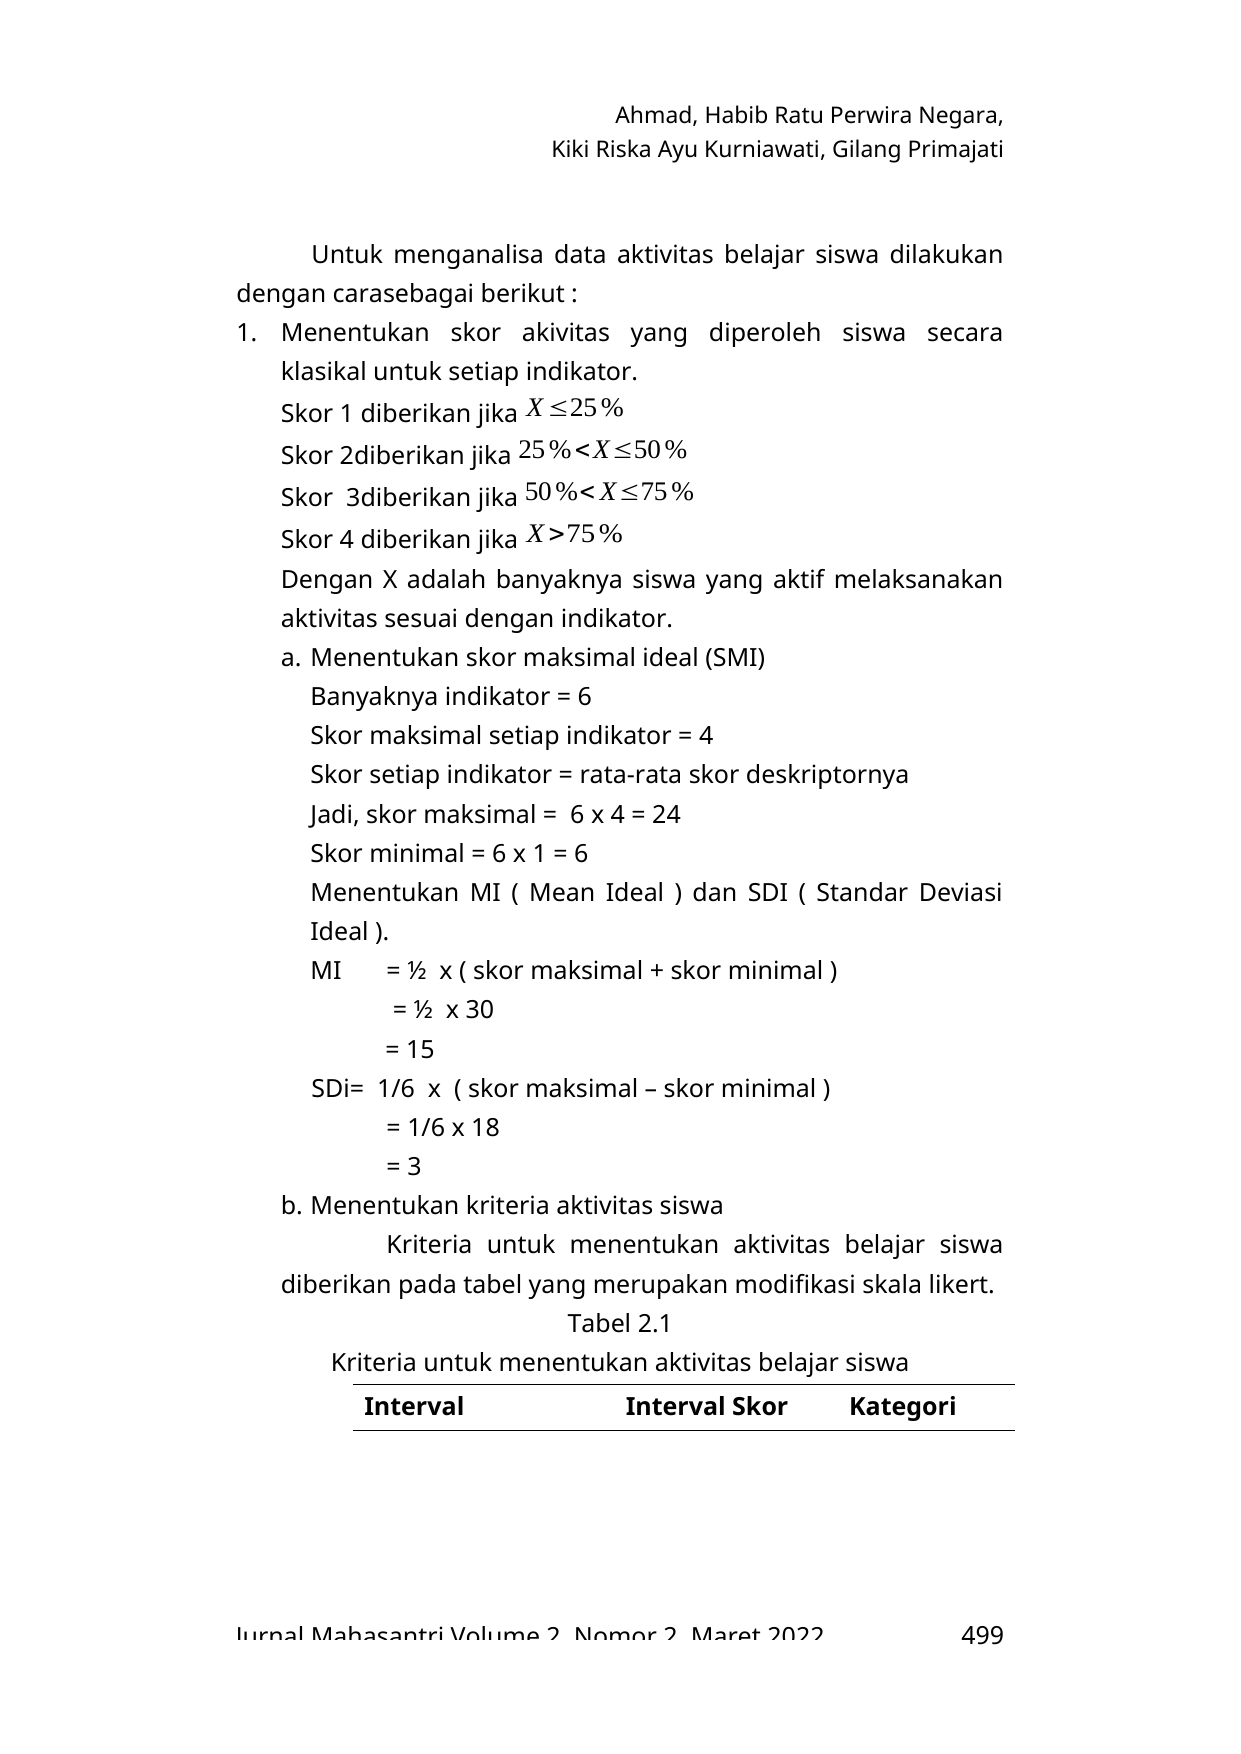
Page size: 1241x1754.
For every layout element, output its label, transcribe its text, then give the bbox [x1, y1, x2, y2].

text = 15 [384, 1031, 1004, 1065]
text Untuk menganalisa data aktivitas belajar siswa dilakukan dengan carasebagai berikut : [236, 236, 1004, 309]
table_header Kategori [838, 1385, 1015, 1430]
table_header Interval Skor [614, 1385, 838, 1430]
text Skor 1 diberikan jika [281, 393, 1004, 430]
list Menentukan kriteria aktivitas siswa [281, 1188, 1004, 1222]
text Skor setiap indikator = rata-rata skor deskriptornya [310, 757, 1004, 791]
text Skor 4 diberikan jika [281, 519, 1004, 556]
text Kriteria untuk menentukan aktivitas belajar siswa [236, 1344, 1004, 1379]
text Menentukan MI ( Mean Ideal ) dan SDI ( Standar Deviasi Ideal ). [310, 874, 1004, 948]
text = 3 [385, 1149, 1004, 1183]
text Tabel 2.1 [236, 1305, 1004, 1339]
list Menentukan skor akivitas yang diperoleh siswa secara klasikal untuk setiap indikator. [236, 314, 1004, 388]
text MI = ½ x ( skor maksimal + skor minimal ) [310, 953, 1004, 987]
text Dengan X adalah banyaknya siswa yang aktif melaksanakan aktivitas sesuai dengan indikator. [281, 561, 1004, 634]
text = ½ x 30 [385, 992, 1004, 1026]
text Skor minimal = 6 x 1 = 6 [310, 835, 1004, 869]
text = 1/6 x 18 [310, 1109, 1004, 1144]
text Skor 2diberikan jika [281, 435, 1004, 472]
text Jadi, skor maksimal = 6 x 4 = 24 [310, 796, 1004, 830]
text Kriteria untuk menentukan aktivitas belajar siswa diberikan pada tabel yang merupakan modifikasi skala likert. [281, 1227, 1004, 1300]
list Menentukan skor maksimal ideal (SMI) [281, 639, 1004, 674]
text Skor maksimal setiap indikator = 4 [310, 718, 1004, 752]
text SDi= 1/6 x ( skor maksimal – skor minimal ) [311, 1070, 1004, 1104]
text Banyaknya indikator = 6 [310, 679, 1004, 713]
text Skor 3diberikan jika [281, 477, 1004, 514]
table_header Interval [353, 1385, 614, 1430]
